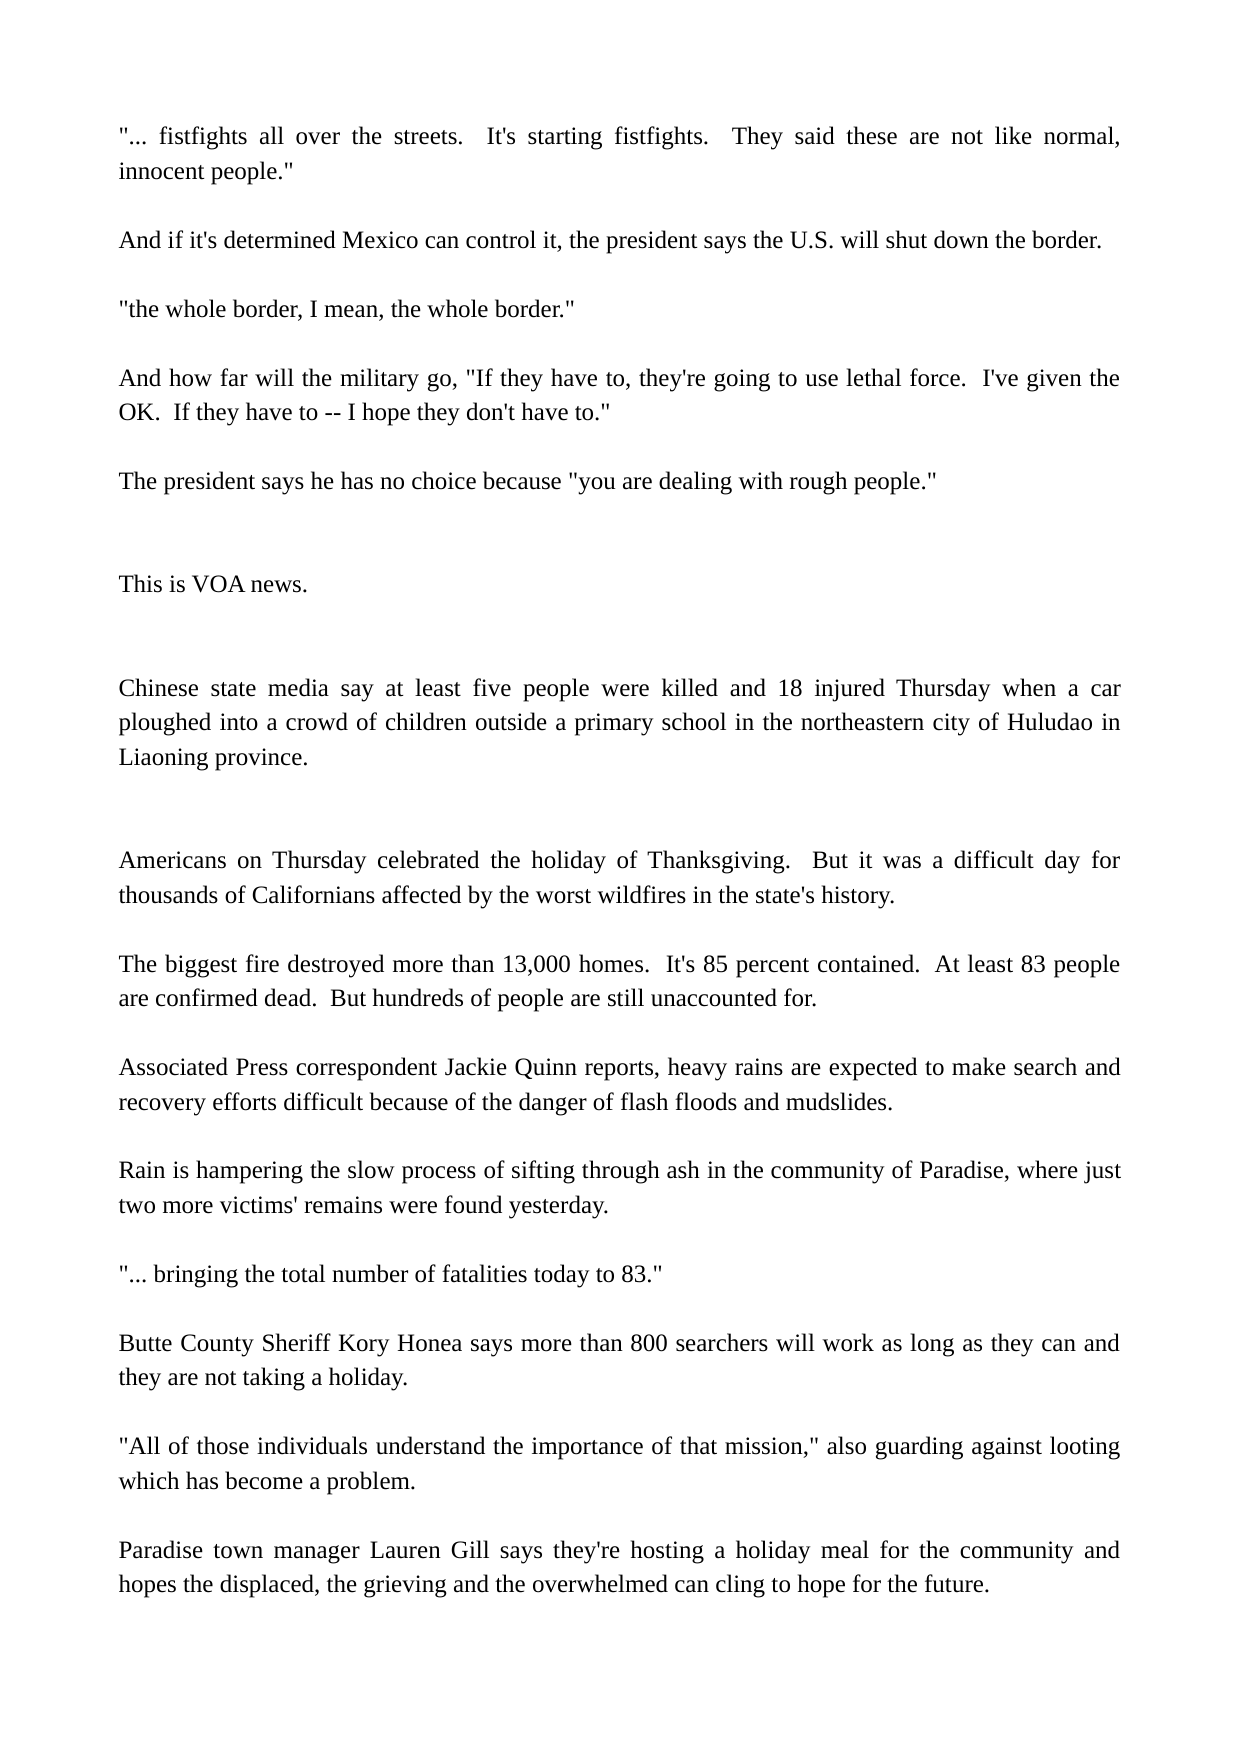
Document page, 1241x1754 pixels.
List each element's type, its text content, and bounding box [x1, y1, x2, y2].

text Butte County Sheriff Kory Honea says more than 800 searchers will work as long as they can and they are not taking a holiday. [118, 1325, 1122, 1394]
text Associated Press correspondent Jackie Quinn reports, heavy rains are expected to make search and recovery efforts difficult because of the danger of flash floods and mudslides. [118, 1049, 1122, 1118]
text "All of those individuals understand the importance of that mission," also guarding against looting which has become a problem. [118, 1429, 1122, 1498]
text "the whole border, I mean, the whole border." [118, 291, 1122, 325]
text "... bringing the total number of fatalities today to 83." [118, 1256, 1122, 1291]
text Chinese state media say at least five people were killed and 18 injured Thursday when a car ploughed into a crowd of children outside a primary school in the northeastern city of Huludao in Liaoning province. [118, 670, 1122, 773]
text And how far will the military go, "If they have to, they're going to use lethal force. I've given the OK. If they have to -- I hope they don't have to." [118, 360, 1122, 429]
text Paradise town manager Lauren Gill says they're hosting a holiday meal for the community and hopes the displaced, the grieving and the overwhelmed can cling to hope for the future. [118, 1532, 1122, 1601]
text The biggest fire destroyed more than 13,000 homes. It's 85 percent contained. At least 83 people are confirmed dead. But hundreds of people are still unaccounted for. [118, 946, 1122, 1015]
text Americans on Thursday celebrated the holiday of Thanksgiving. But it was a difficult day for thousands of Californians affected by the worst wildfires in the state's history. [118, 842, 1122, 911]
text Rain is hampering the slow process of sifting through ash in the community of Paradise, where just two more victims' remains were found yesterday. [118, 1153, 1122, 1222]
text And if it's determined Mexico can control it, the president says the U.S. will shut down the border. [118, 222, 1122, 256]
text The president says he has no choice because "you are dealing with rough people." [118, 463, 1122, 498]
text "... fistfights all over the streets. It's starting fistfights. They said these are not like normal, innocent people." [118, 118, 1122, 187]
text This is VOA news. [118, 567, 1122, 601]
